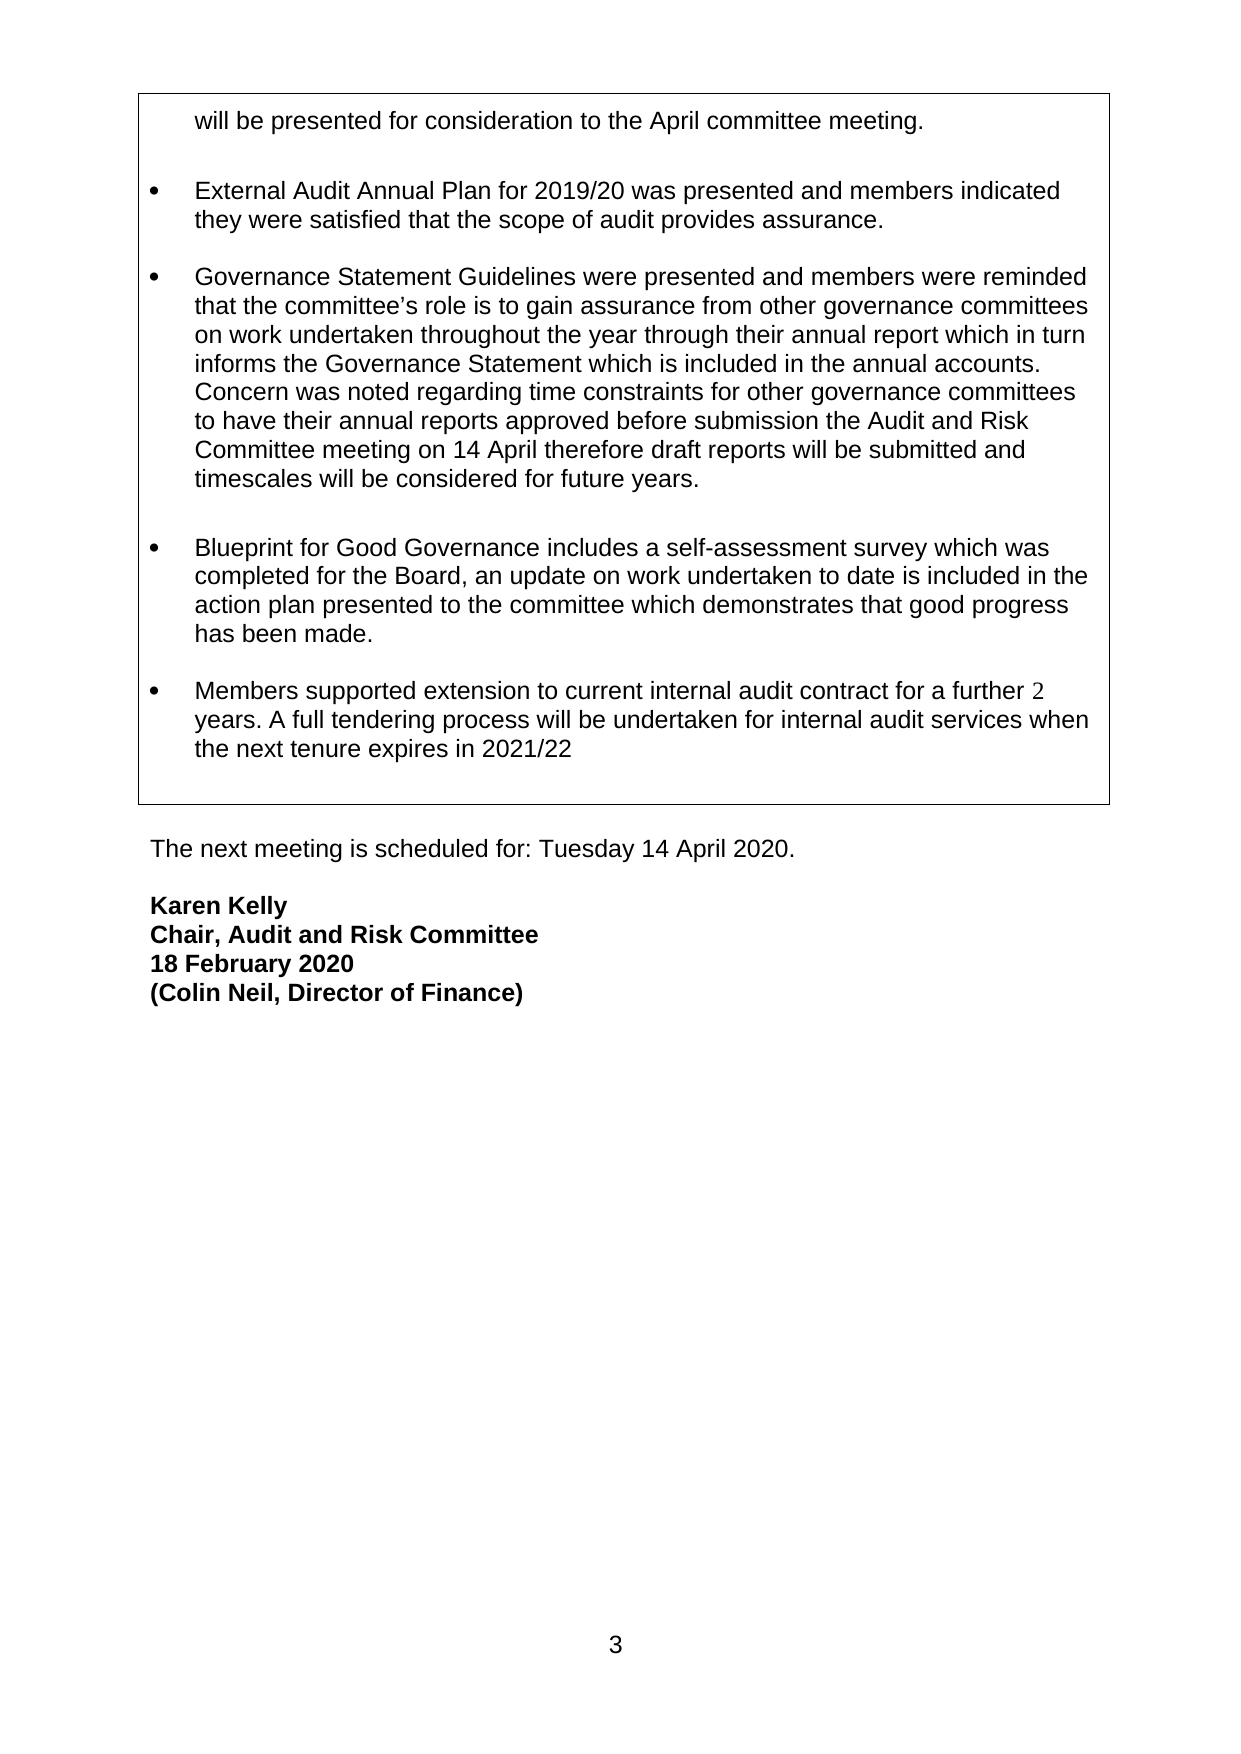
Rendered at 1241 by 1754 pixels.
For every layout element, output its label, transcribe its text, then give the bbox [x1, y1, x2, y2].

text 18 February 2020 [150, 949, 1137, 977]
text Karen Kelly [150, 891, 1137, 920]
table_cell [139, 94, 1109, 804]
text The next meeting is scheduled for: Tuesday 14 April 2020. [150, 834, 1137, 862]
text Chair, Audit and Risk Committee [150, 920, 1137, 949]
text (Colin Neil, Director of Finance) [150, 977, 1137, 1006]
